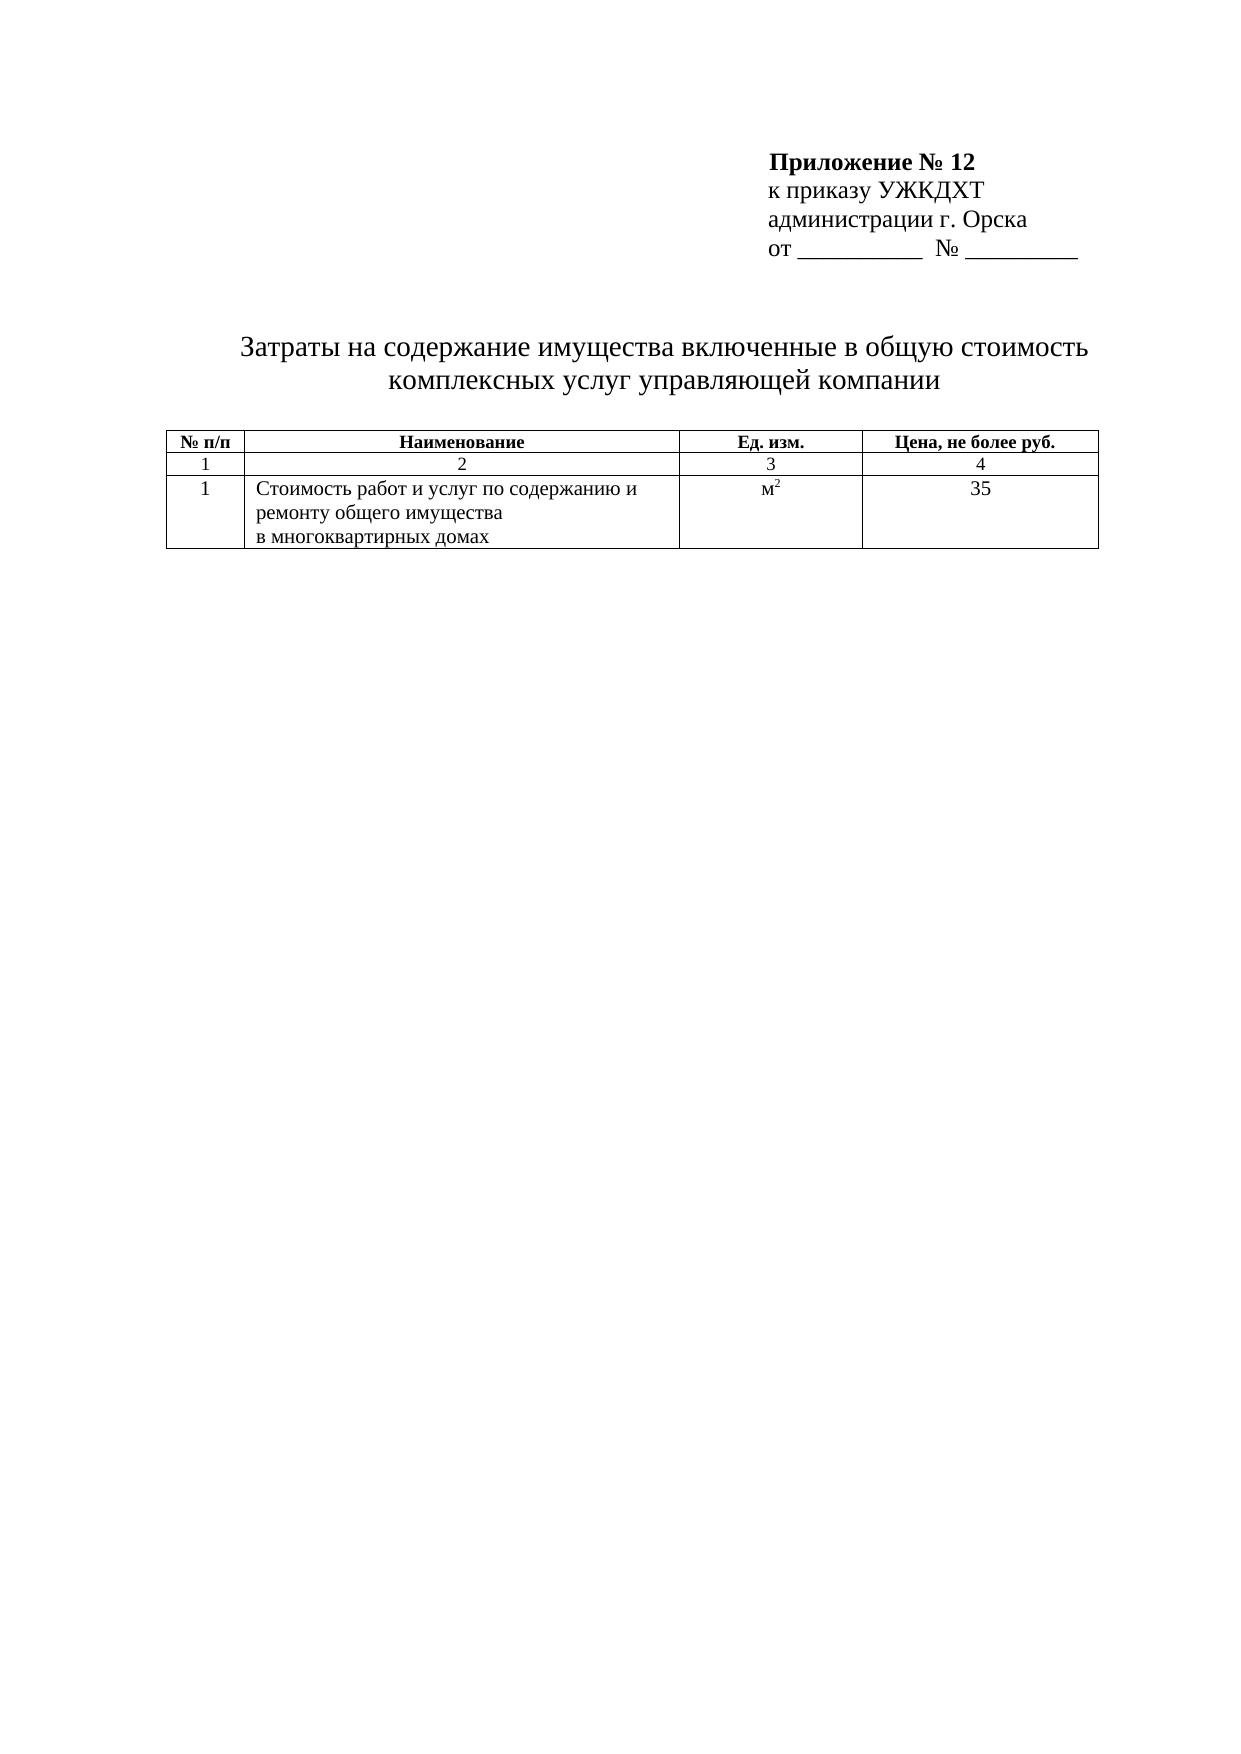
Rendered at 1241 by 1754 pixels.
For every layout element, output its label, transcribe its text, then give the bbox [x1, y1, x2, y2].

table_cell Стоимость работ и услуг по содержанию и ремонту общего имущества в многоквартирных домах [245, 476, 679, 548]
table_cell 3 [680, 453, 862, 475]
table_cell м2 [680, 476, 862, 548]
table_cell 35 [863, 476, 1098, 548]
table_header Наименование [245, 431, 679, 452]
table_cell 1 [167, 476, 244, 548]
table_cell 2 [245, 453, 679, 475]
table_header № п/п [167, 431, 244, 452]
text Приложение № 12 к приказу УЖКДХТ администрации г. Орска от __________ № _________ [768, 147, 1152, 262]
table_header Цена, не более руб. [863, 431, 1098, 452]
table_cell 4 [863, 453, 1098, 475]
table_cell 1 [167, 453, 244, 475]
text Затраты на содержание имущества включенные в общую стоимость комплексных услуг управляющей компании [177, 329, 1152, 396]
table_header Ед. изм. [680, 431, 862, 452]
